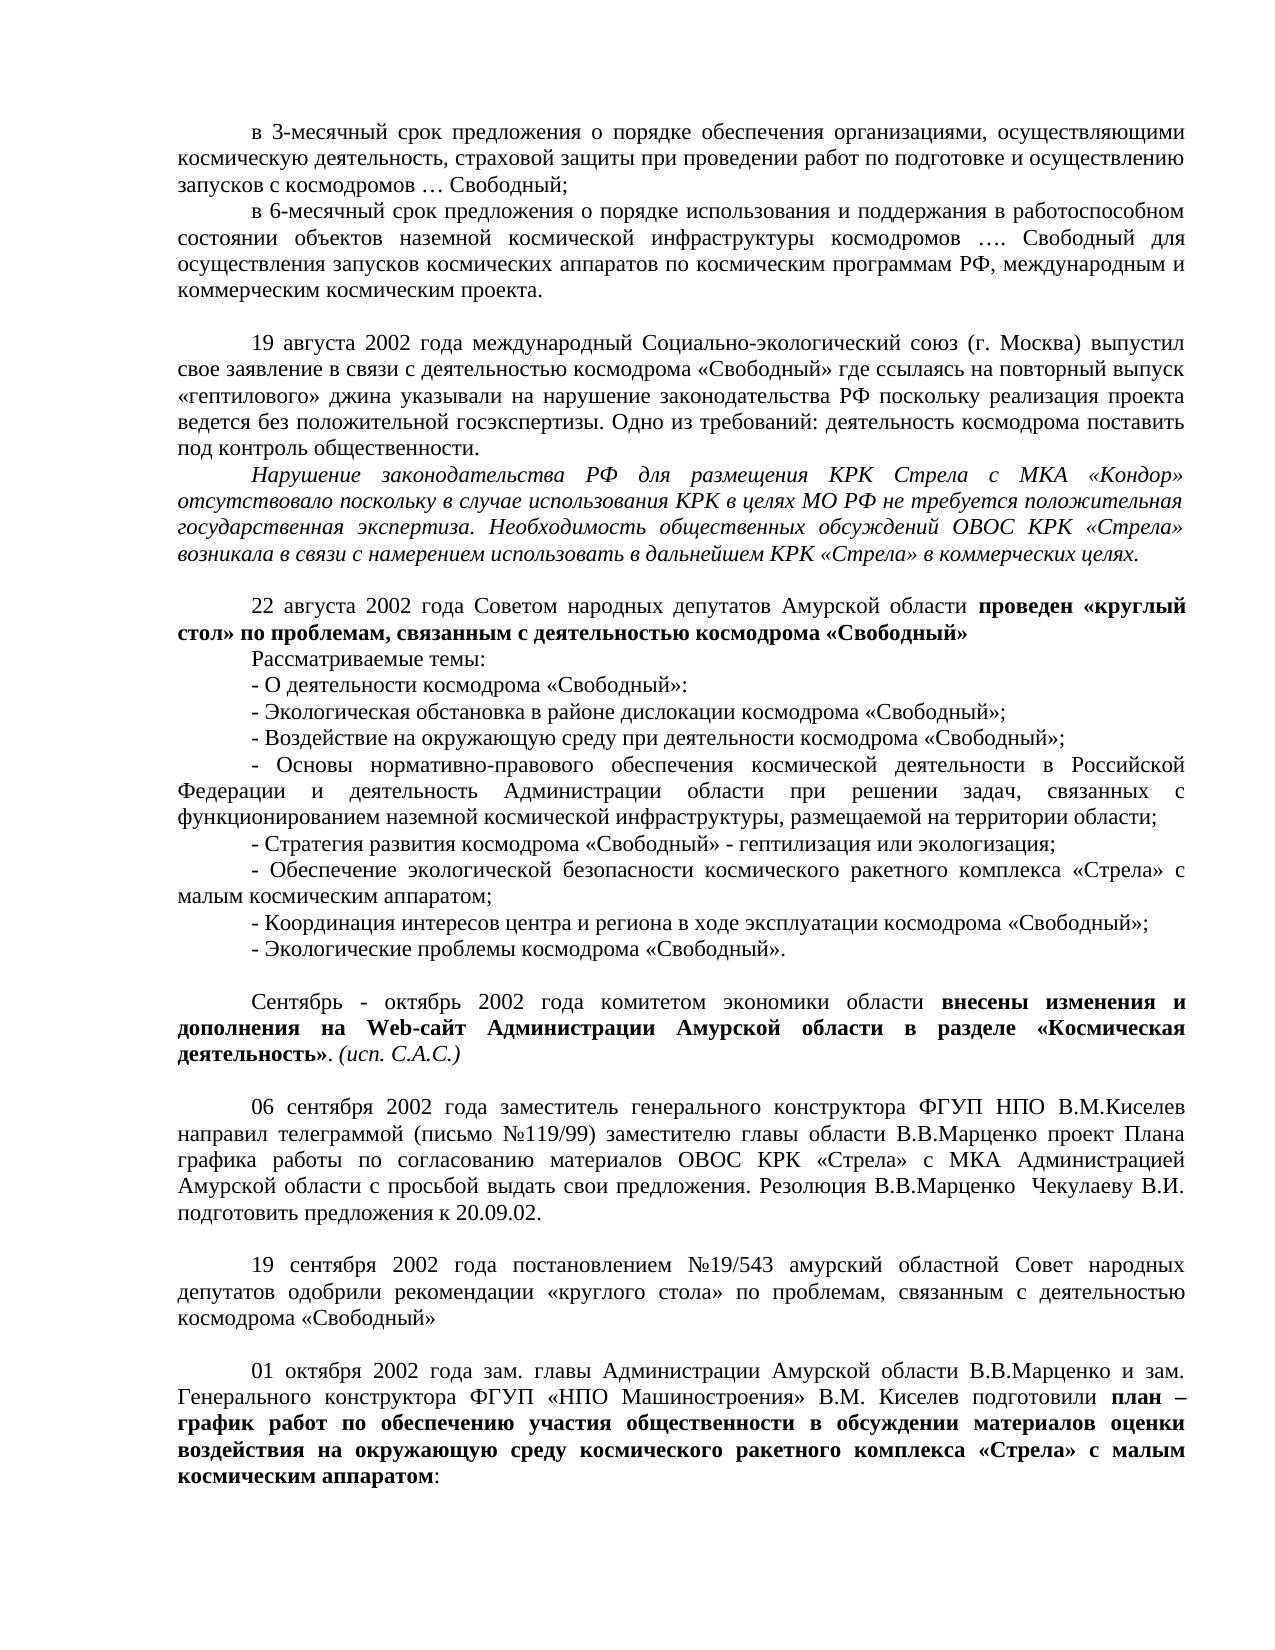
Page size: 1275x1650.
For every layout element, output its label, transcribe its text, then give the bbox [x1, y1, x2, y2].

text 01 октября 2002 года зам. главы Администрации Амурской области В.В.Марценко и зам. Генерального конструктора ФГУП «НПО Машиностроения» В.М. Киселев подготовили план – график работ по обеспечению участия общественности в обсуждении материалов оценки воздействия на окружающую среду космического ракетного комплекса «Стрела» с малым космическим аппаратом: [177, 1357, 1186, 1488]
text в 6-месячный срок предложения о порядке использования и поддержания в работоспособном состоянии объектов наземной космической инфраструктуры космодромов …. Свободный для осуществления запусков космических аппаратов по космическим программам РФ, международным и коммерческим космическим проекта. [177, 197, 1186, 303]
text - Обеспечение экологической безопасности космического ракетного комплекса «Стрела» с малым космическим аппаратом; [177, 856, 1186, 909]
text 06 сентября 2002 года заместитель генерального конструктора ФГУП НПО В.М.Киселев направил телеграммой (письмо №119/99) заместителю главы области В.В.Марценко проект Плана графика работы по согласованию материалов ОВОС КРК «Стрела» с МКА Администрацией Амурской области с просьбой выдать свои предложения. Резолюция В.В.Марценко Чекулаеву В.И. подготовить предложения к 20.09.02. [177, 1093, 1186, 1225]
text Сентябрь - октябрь 2002 года комитетом экономики области внесены изменения и дополнения на Web-сайт Администрации Амурской области в разделе «Космическая деятельность». (исп. С.А.С.) [177, 988, 1186, 1067]
text - О деятельности космодрома «Свободный»: [177, 672, 1186, 698]
text Нарушение законодательства РФ для размещения КРК Стрела с МКА «Кондор» отсутствовало поскольку в случае использования КРК в целях МО РФ не требуется положительная государственная экспертиза. Необходимость общественных обсуждений ОВОС КРК «Стрела» возникала в связи с намерением использовать в дальнейшем КРК «Стрела» в коммерческих целях. [177, 461, 1186, 566]
text - Экологическая обстановка в районе дислокации космодрома «Свободный»; [177, 698, 1186, 724]
text Рассматриваемые темы: [177, 645, 1186, 672]
text - Основы нормативно-правового обеспечения космической деятельности в Российской Федерации и деятельность Администрации области при решении задач, связанных с функционированием наземной космической инфраструктуры, размещаемой на территории области; [177, 751, 1186, 830]
text 22 августа 2002 года Советом народных депутатов Амурской области проведен «круглый стол» по проблемам, связанным с деятельностью космодрома «Свободный» [177, 592, 1186, 645]
text - Стратегия развития космодрома «Свободный» - гептилизация или экологизация; [177, 830, 1186, 856]
text - Координация интересов центра и региона в ходе эксплуатации космодрома «Свободный»; [177, 909, 1186, 935]
text 19 сентября 2002 года постановлением №19/543 амурский областной Совет народных депутатов одобрили рекомендации «круглого стола» по проблемам, связанным с деятельностью космодрома «Свободный» [177, 1251, 1186, 1330]
text - Воздействие на окружающую среду при деятельности космодрома «Свободный»; [177, 724, 1186, 751]
text в 3-месячный срок предложения о порядке обеспечения организациями, осуществляющими космическую деятельность, страховой защиты при проведении работ по подготовке и осуществлению запусков с космодромов … Свободный; [177, 118, 1186, 197]
text - Экологические проблемы космодрома «Свободный». [177, 935, 1186, 961]
text 19 августа 2002 года международный Социально-экологический союз (г. Москва) выпустил свое заявление в связи с деятельностью космодрома «Свободный» где ссылаясь на повторный выпуск «гептилового» джина указывали на нарушение законодательства РФ поскольку реализация проекта ведется без положительной госэкспертизы. Одно из требований: деятельность космодрома поставить под контроль общественности. [177, 329, 1186, 461]
